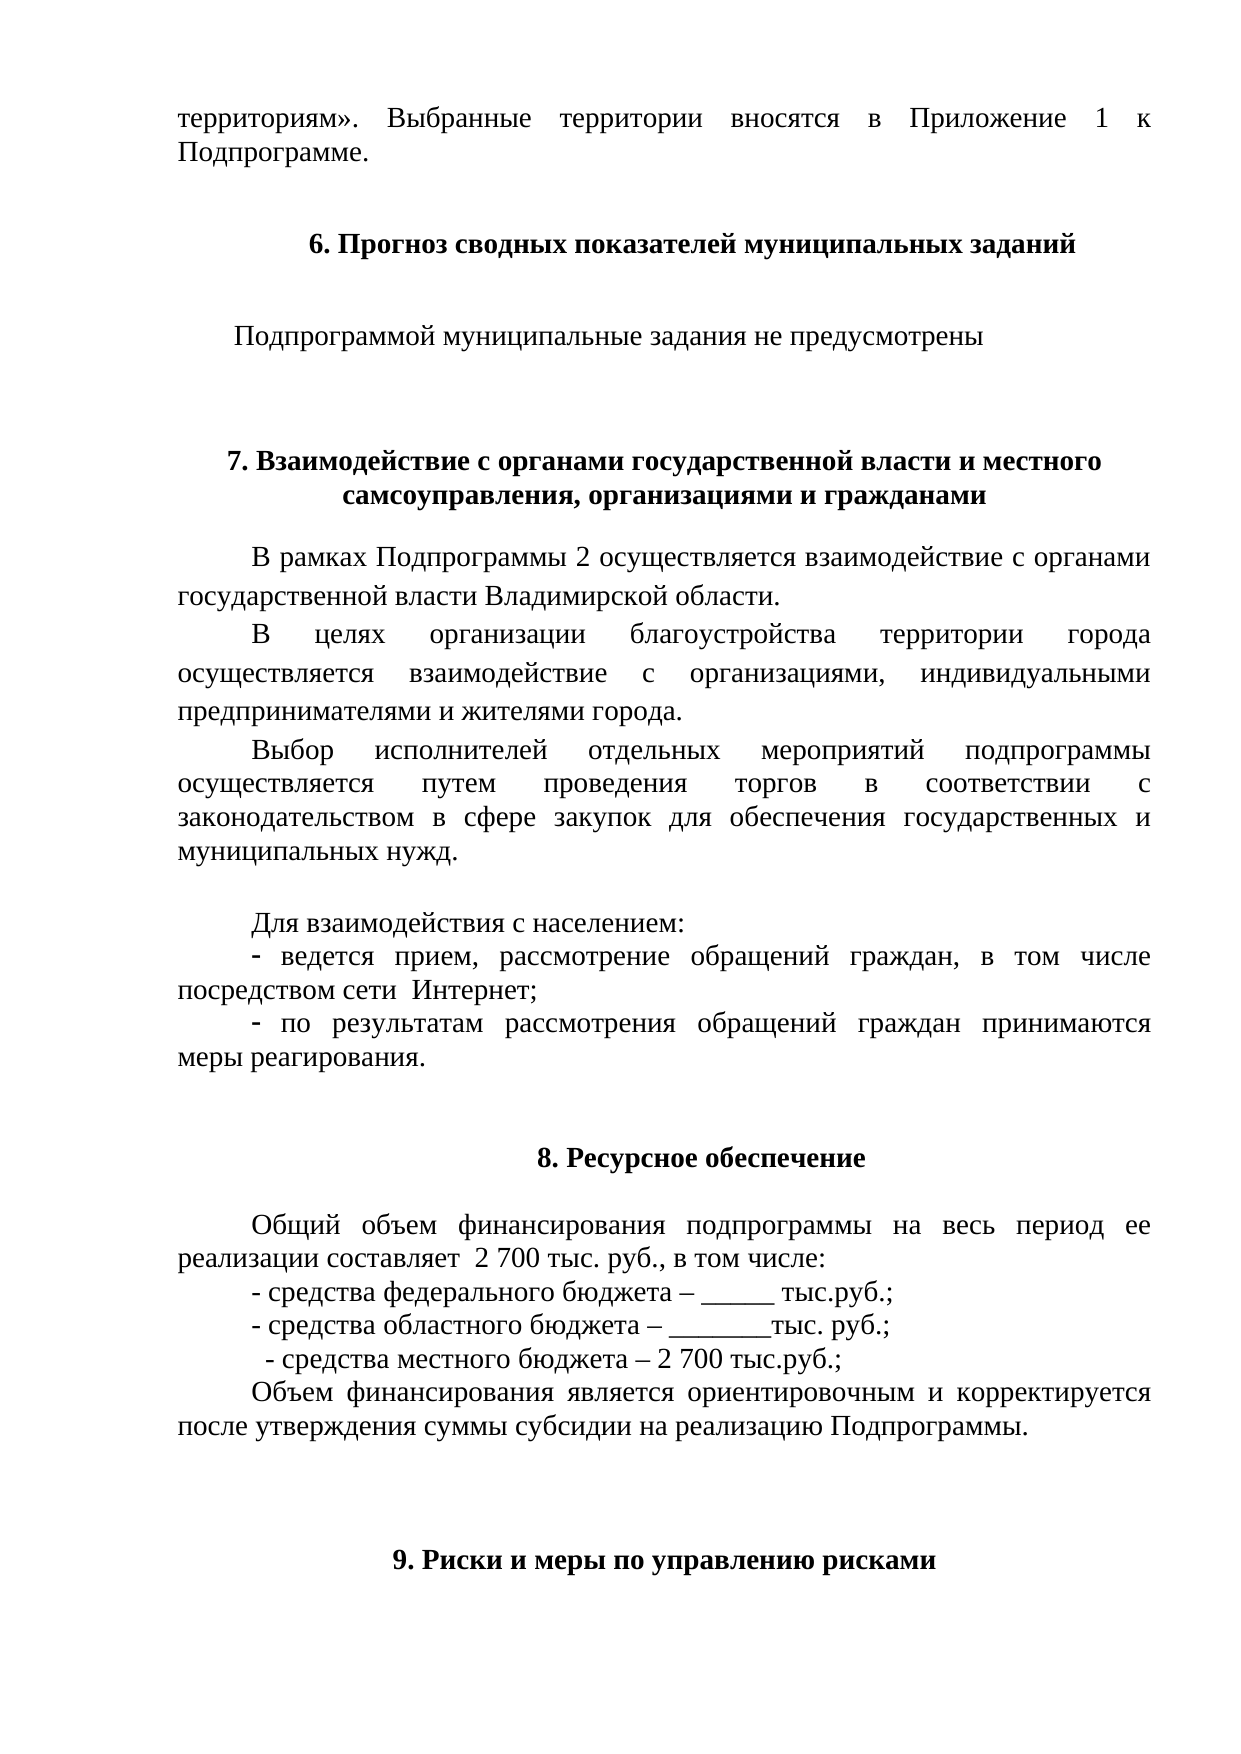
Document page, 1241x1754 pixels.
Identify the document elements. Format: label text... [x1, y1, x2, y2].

text Выбор исполнителей отдельных мероприятий подпрограммы осуществляется путем проведения торгов в соответствии с законодательством в сфере закупок для обеспечения государственных и муниципальных нужд. [177, 732, 1152, 866]
text Для взаимодействия с населением: [177, 905, 1152, 938]
text - средства местного бюджета – 2 700 тыс.руб.; [177, 1341, 1152, 1374]
text - средства федерального бюджета – _____ тыс.руб.; [177, 1274, 1152, 1307]
text 6. Прогноз сводных показателей муниципальных заданий [177, 226, 1152, 259]
text 7. Взаимодействие с органами государственной власти и местного самсоуправления, организациями и гражданами [177, 443, 1152, 511]
text - средства областного бюджета – _______тыс. руб.; [177, 1307, 1152, 1341]
list В целях организации благоустройства территории города осуществляется взаимодействие с организациями, индивидуальными предпринимателями и жителями города. [177, 616, 1152, 727]
list В рамках Подпрограммы 2 осуществляется взаимодействие с органами государственной власти Владимирской области. [177, 539, 1152, 611]
text 9. Риски и меры по управлению рисками [177, 1542, 1152, 1576]
list ведется прием, рассмотрение обращений граждан, в том числе посредством сети Интернет; [177, 938, 1152, 1006]
text Объем финансирования является ориентировочным и корректируется после утверждения суммы субсидии на реализацию Подпрограммы. [177, 1374, 1152, 1442]
text Общий объем финансирования подпрограммы на весь период ее реализации составляет 2 700 тыс. руб., в том числе: [177, 1207, 1152, 1274]
text Подпрограммой муниципальные задания не предусмотрены [177, 318, 1152, 351]
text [177, 100, 1152, 167]
list по результатам рассмотрения обращений граждан принимаются меры реагирования. [177, 1006, 1152, 1073]
list 8. Ресурсное обеспечение [251, 1140, 1152, 1173]
